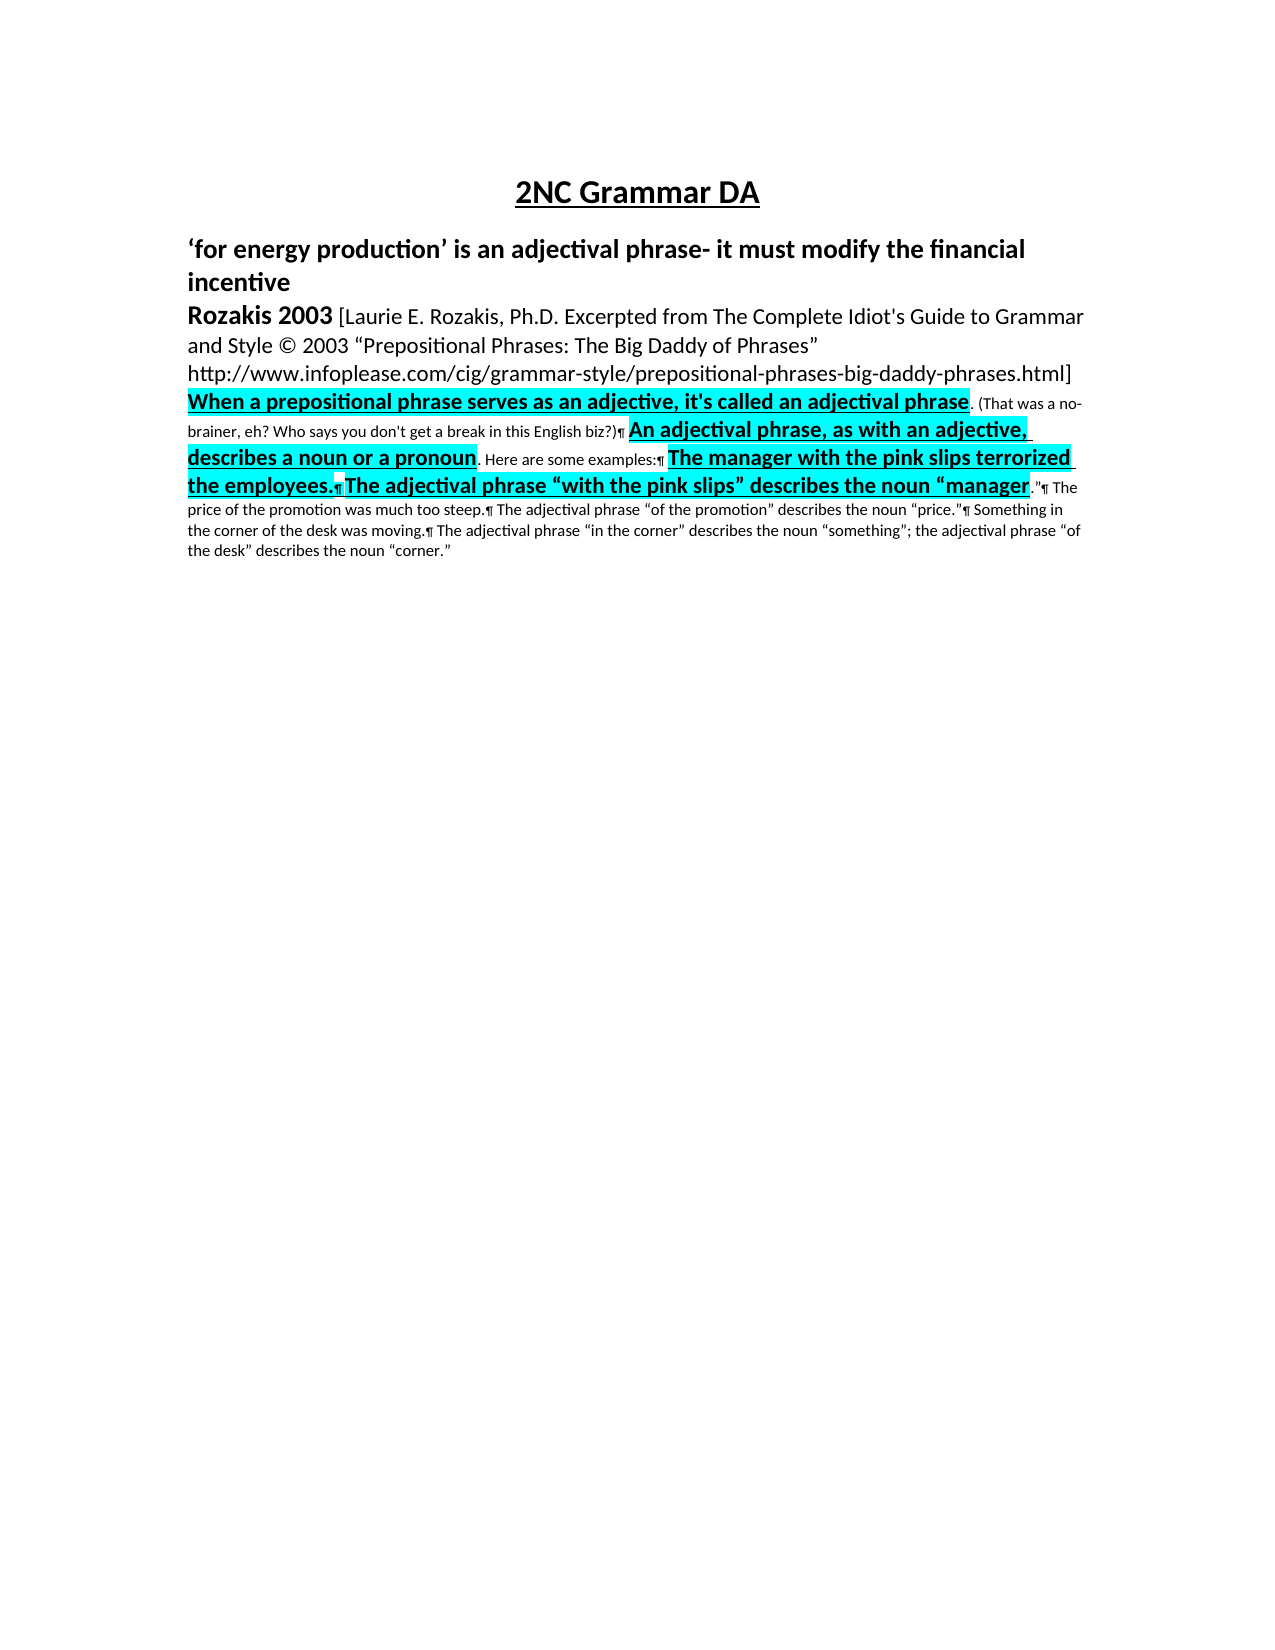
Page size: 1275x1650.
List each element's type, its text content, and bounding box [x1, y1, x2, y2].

text Rozakis 2003 [Laurie E. Rozakis, Ph.D. Excerpted from The Complete Idiot's Guide to Grammar and Style © 2003 “Prepositional Phrases: The Big Daddy of Phrases” http://www.infoplease.com/cig/grammar-style/prepositional-phrases-big-daddy-phrases.html] [187, 298, 1087, 387]
subtitle ‘for energy production’ is an adjectival phrase- it must modify the financial incentive [187, 232, 1087, 298]
subtitle 2NC Grammar DA [187, 171, 1087, 212]
text When a prepositional phrase serves as an adjective, it's called an adjectival phrase. (That was a no-brainer, eh? Who says you don't get a break in this English biz?)¶ An adjectival phrase, as with an adjective, describes a noun or a pronoun. Here are some examples:¶ The manager with the pink slips terrorized the employees.¶ The adjectival phrase “with the pink slips” describes the noun “manager.”¶ The price of the promotion was much too steep.¶ The adjectival phrase “of the promotion” describes the noun “price.”¶ Something in the corner of the desk was moving.¶ The adjectival phrase “in the corner” describes the noun “something”; the adjectival phrase “of the desk” describes the noun “corner.” [187, 387, 1087, 561]
